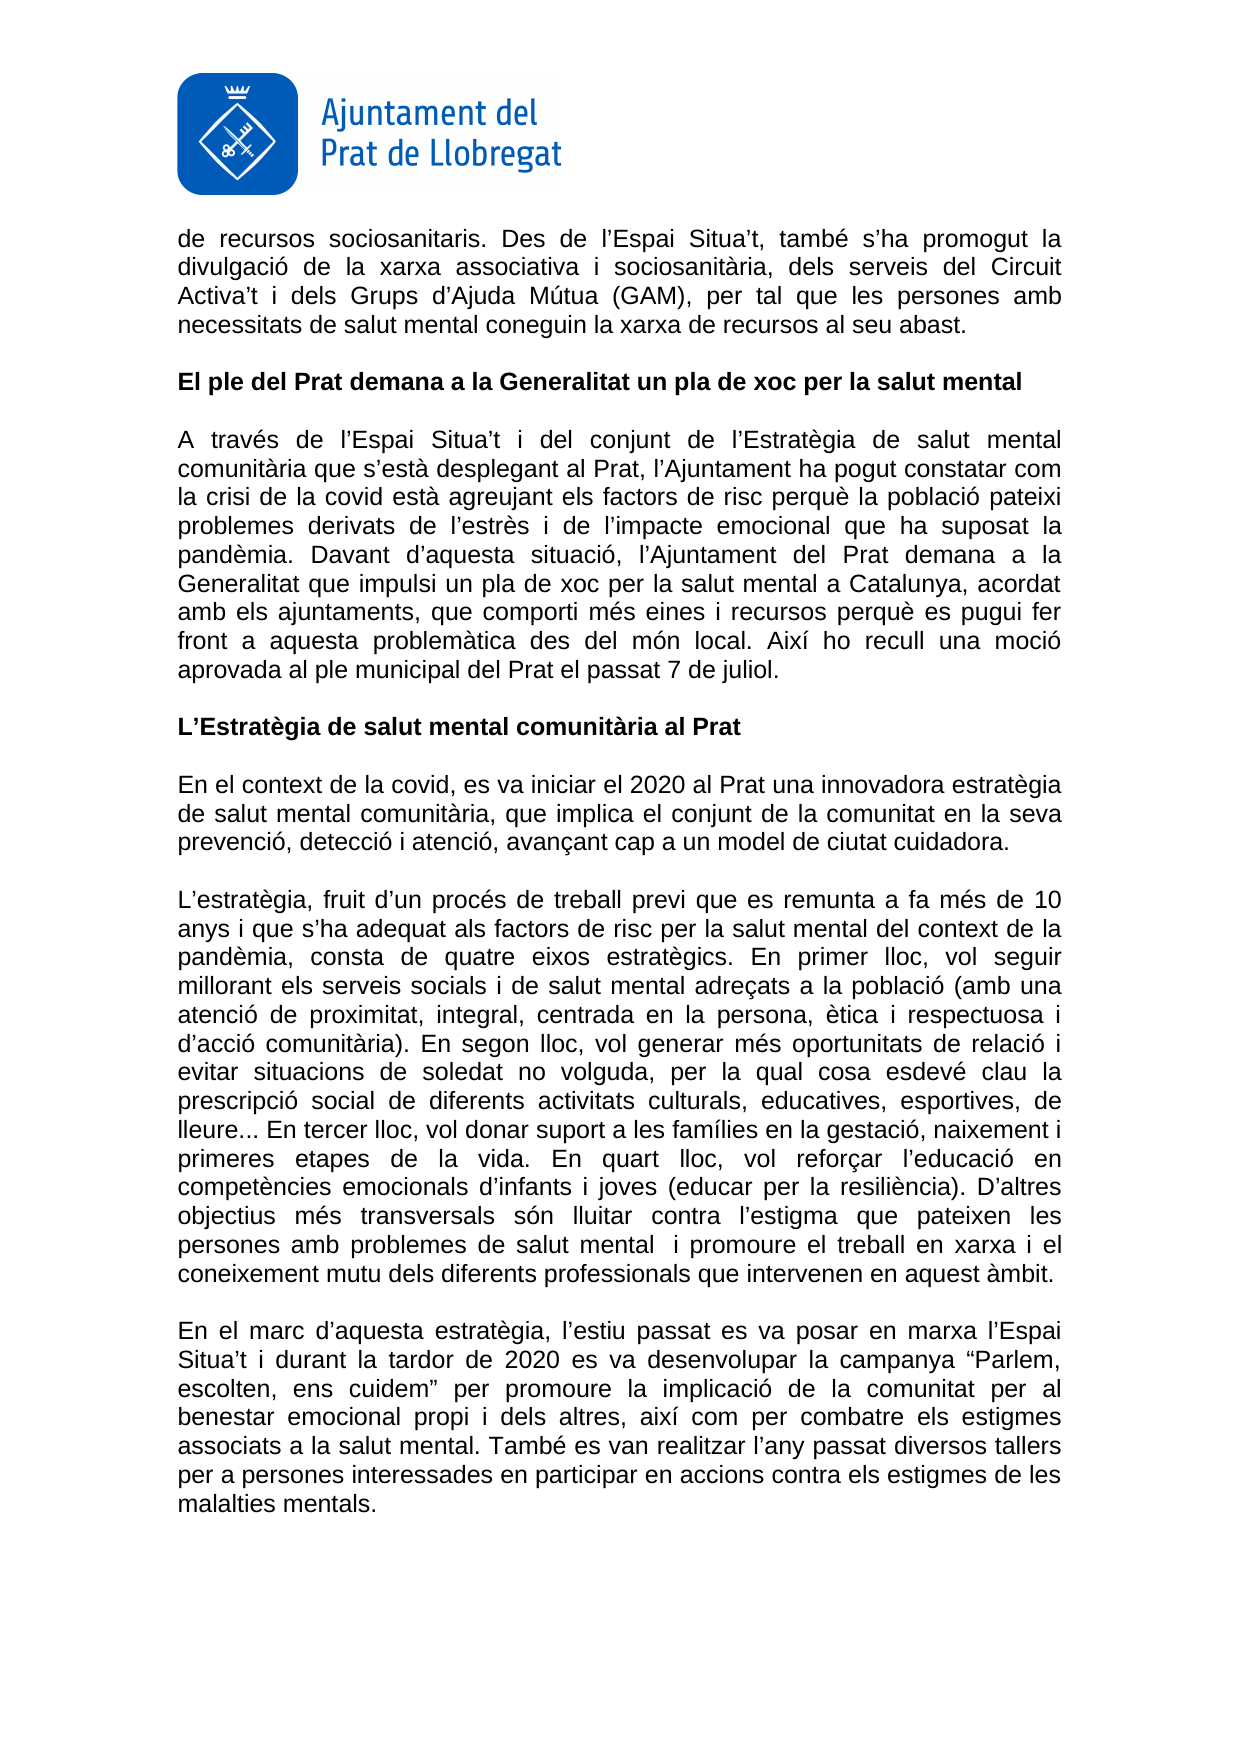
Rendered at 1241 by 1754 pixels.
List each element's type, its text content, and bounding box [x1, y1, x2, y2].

text En el context de la covid, es va iniciar el 2020 al Prat una innovadora estratègia de salut mental comunitària, que implica el conjunt de la comunitat en la seva prevenció, detecció i atenció, avançant cap a un model de ciutat cuidadora. [177, 770, 1063, 856]
text El ple del Prat demana a la Generalitat un pla de xoc per la salut mental [177, 367, 1063, 396]
text L’Estratègia de salut mental comunitària al Prat [177, 712, 1063, 741]
text L’estratègia, fruit d’un procés de treball previ que es remunta a fa més de 10 anys i que s’ha adequat als factors de risc per la salut mental del context de la pandèmia, consta de quatre eixos estratègics. En primer lloc, vol seguir millorant els serveis socials i de salut mental adreçats a la població (amb una atenció de proximitat, integral, centrada en la persona, ètica i respectuosa i d’acció comunitària). En segon lloc, vol generar més oportunitats de relació i evitar situacions de soledat no volguda, per la qual cosa esdevé clau la prescripció social de diferents activitats culturals, educatives, esportives, de lleure... En tercer lloc, vol donar suport a les famílies en la gestació, naixement i primeres etapes de la vida. En quart lloc, vol reforçar l’educació en competències emocionals d’infants i joves (educar per la resiliència). D’altres objectius més transversals són lluitar contra l’estigma que pateixen les persones amb problemes de salut mental i promoure el treball en xarxa i el coneixement mutu dels diferents professionals que intervenen en aquest àmbit. [177, 885, 1063, 1287]
picture [177, 73, 562, 195]
text A través de l’Espai Situa’t i del conjunt de l’Estratègia de salut mental comunitària que s’està desplegant al Prat, l’Ajuntament ha pogut constatar com la crisi de la covid està agreujant els factors de risc perquè la població pateixi problemes derivats de l’estrès i de l’impacte emocional que ha suposat la pandèmia. Davant d’aquesta situació, l’Ajuntament del Prat demana a la Generalitat que impulsi un pla de xoc per la salut mental a Catalunya, acordat amb els ajuntaments, que comporti més eines i recursos perquè es pugui fer front a aquesta problemàtica des del món local. Així ho recull una moció aprovada al ple municipal del Prat el passat 7 de juliol. [177, 425, 1063, 683]
text En el marc d’aquesta estratègia, l’estiu passat es va posar en marxa l’Espai Situa’t i durant la tardor de 2020 es va desenvolupar la campanya “Parlem, escolten, ens cuidem” per promoure la implicació de la comunitat per al benestar emocional propi i dels altres, així com per combatre els estigmes associats a la salut mental. També es van realitzar l’any passat diversos tallers per a persones interessades en participar en accions contra els estigmes de les malalties mentals. [177, 1316, 1063, 1517]
